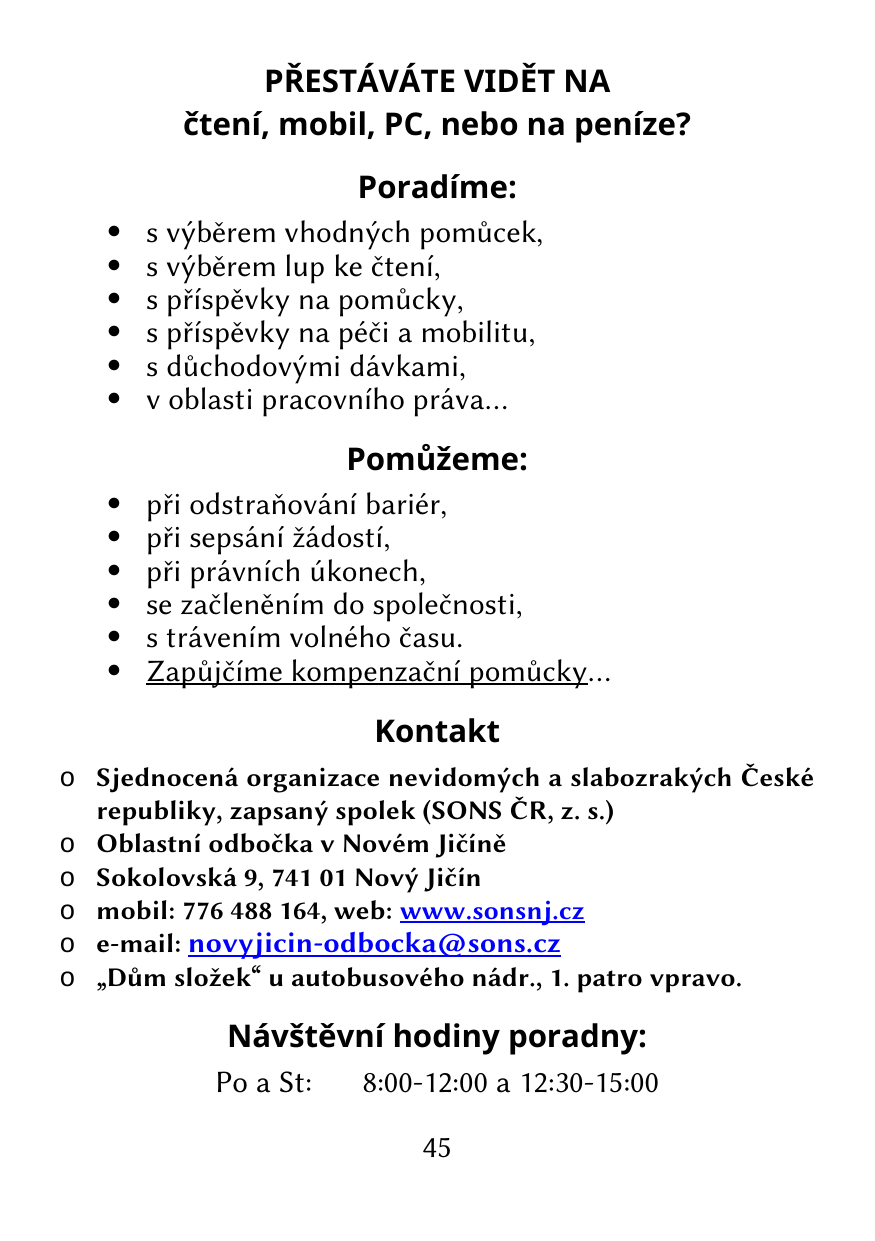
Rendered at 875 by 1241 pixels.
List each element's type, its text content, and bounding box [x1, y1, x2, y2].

list s trávením volného času. [109, 621, 815, 654]
text Pomůžeme: [59, 437, 815, 479]
list s výběrem lup ke čtení, [109, 249, 815, 283]
list Zapůjčíme kompenzační pomůcky… [109, 654, 815, 688]
list Oblastní odbočka v Novém Jičíně [59, 826, 815, 859]
list „Dům složek“ u autobusového nádr., 1. patro vpravo. [59, 959, 815, 993]
list při právních úkonech, [109, 554, 815, 588]
list Sjednocená organizace nevidomých a slabozrakých České republiky, zapsaný spolek (SONS ČR, z. s.) [59, 759, 815, 826]
list Sokolovská 9, 741 01 Nový Jičín [59, 859, 815, 893]
list s důchodovými dávkami, [109, 349, 815, 383]
text Návštěvní hodiny poradny: [59, 1014, 815, 1056]
text Poradíme: [59, 165, 815, 208]
list e-mail: novyjicin-odbocka@sons.cz [59, 926, 815, 959]
list při odstraňování bariér, [109, 488, 815, 521]
list v oblasti pracovního práva… [109, 383, 815, 416]
list mobil: 776 488 164, web: www.sonsnj.cz [59, 893, 815, 926]
list s výběrem vhodných pomůcek, [109, 216, 815, 249]
text Kontakt [59, 709, 815, 751]
list s příspěvky na pomůcky, [109, 283, 815, 316]
text Po a St: 8:00-12:00 a 12:30-15:00 [59, 1065, 815, 1100]
text PŘESTÁVÁTE VIDĚT NA čtení, mobil, PC, nebo na peníze? [59, 59, 815, 144]
list s příspěvky na péči a mobilitu, [109, 316, 815, 349]
list při sepsání žádostí, [109, 521, 815, 554]
list se začleněním do společnosti, [109, 588, 815, 621]
